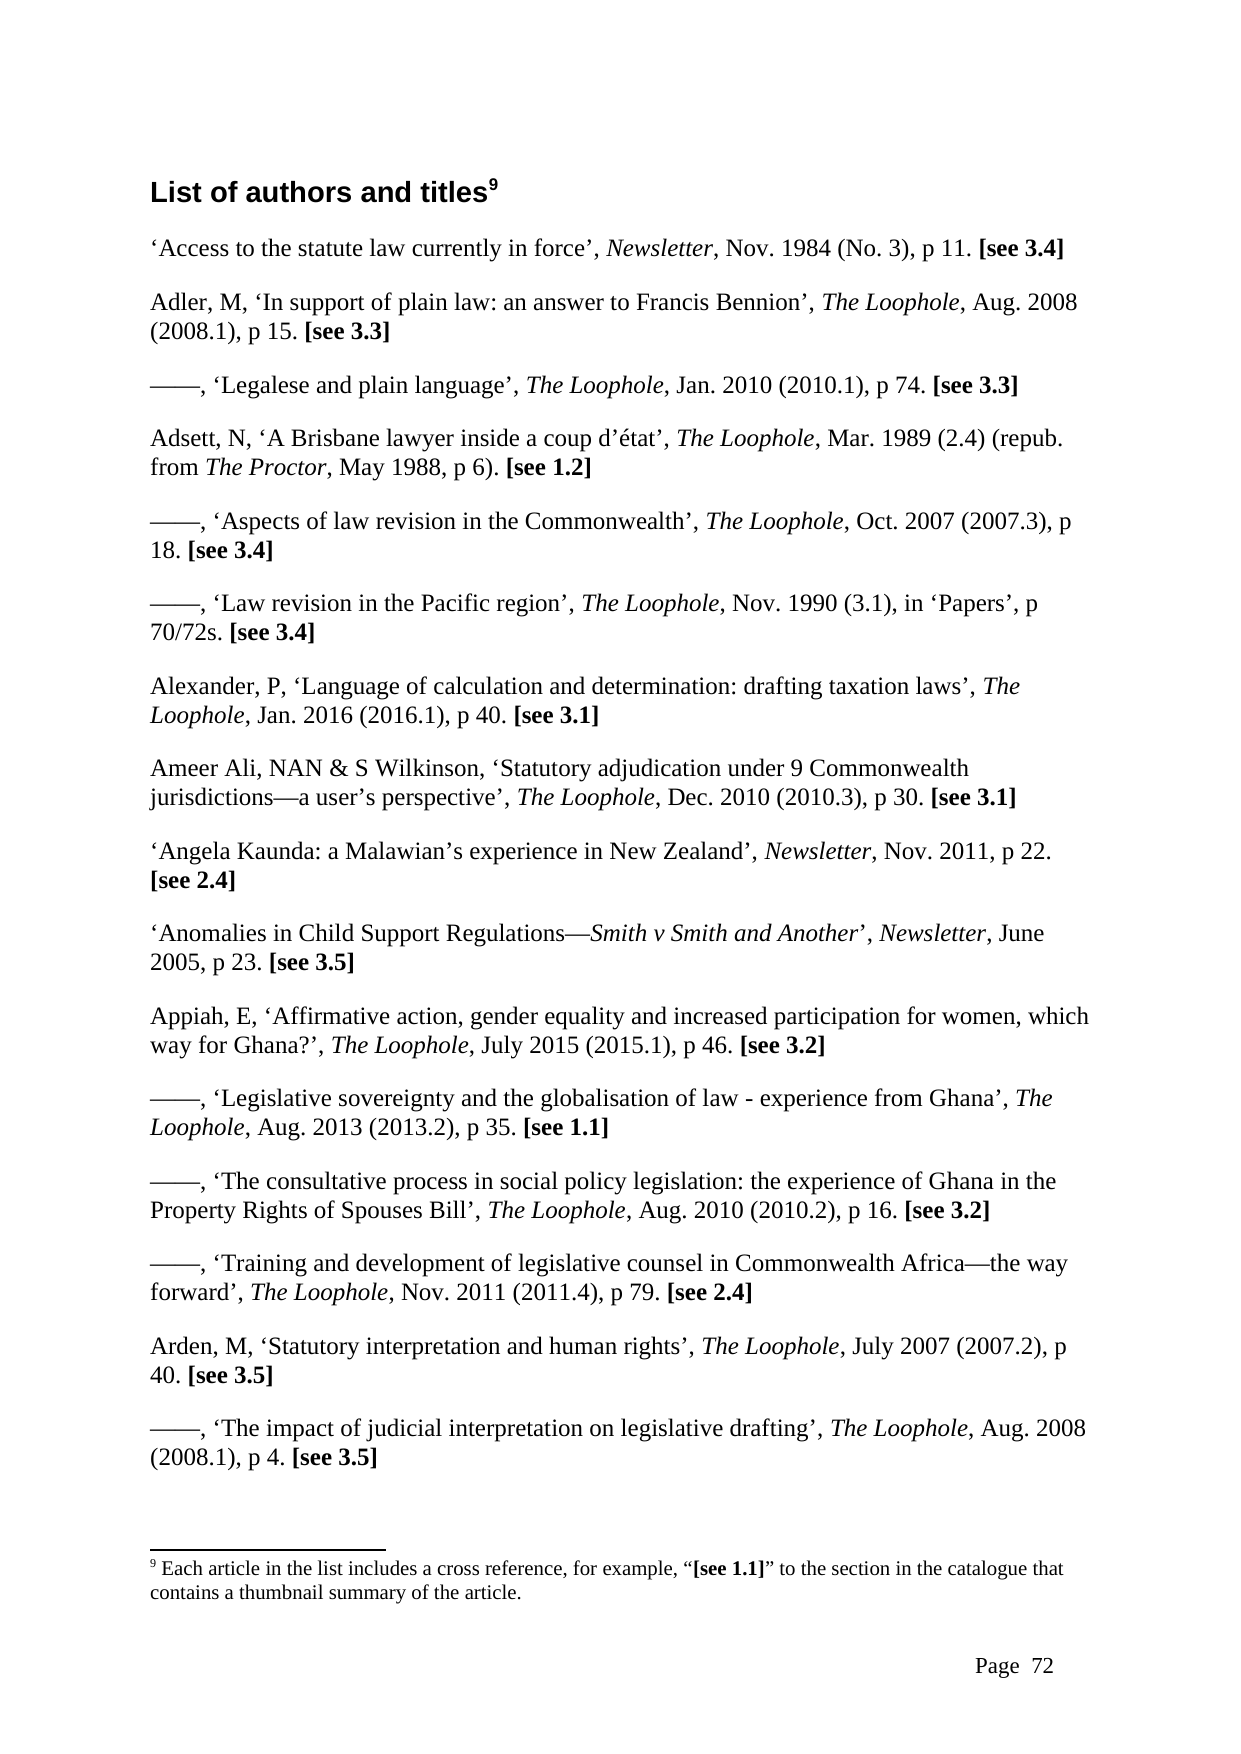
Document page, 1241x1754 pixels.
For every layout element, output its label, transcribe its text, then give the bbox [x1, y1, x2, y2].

list ——, ‘Aspects of law revision in the Commonwealth’, The Loophole, Oct. 2007 (2007.3), p 18. [see 3.4] [150, 506, 1090, 563]
list ——, ‘Legislative sovereignty and the globalisation of law - experience from Ghana’, The Loophole, Aug. 2013 (2013.2), p 35. [see 1.1] [150, 1083, 1090, 1141]
list Adler, M, ‘In support of plain law: an answer to Francis Bennion’, The Loophole, Aug. 2008 (2008.1), p 15. [see 3.3] [150, 287, 1090, 345]
list ——, ‘Training and development of legislative counsel in Commonwealth Africa—the way forward’, The Loophole, Nov. 2011 (2011.4), p 79. [see 2.4] [150, 1248, 1090, 1306]
list ‘Access to the statute law currently in force’, Newsletter, Nov. 1984 (No. 3), p 11. [see 3.4] [150, 233, 1090, 262]
list Arden, M, ‘Statutory interpretation and human rights’, The Loophole, July 2007 (2007.2), p 40. [see 3.5] [150, 1331, 1090, 1388]
list ——, ‘The impact of judicial interpretation on legislative drafting’, The Loophole, Aug. 2008 (2008.1), p 4. [see 3.5] [150, 1413, 1090, 1471]
list ‘Angela Kaunda: a Malawian’s experience in New Zealand’, Newsletter, Nov. 2011, p 22. [see 2.4] [150, 836, 1090, 893]
text List of authors and titles [150, 175, 1090, 208]
list ——, ‘Legalese and plain language’, The Loophole, Jan. 2010 (2010.1), p 74. [see 3.3] [150, 370, 1090, 398]
list Alexander, P, ‘Language of calculation and determination: drafting taxation laws’, The Loophole, Jan. 2016 (2016.1), p 40. [see 3.1] [150, 671, 1090, 728]
list Appiah, E, ‘Affirmative action, gender equality and increased participation for women, which way for Ghana?’, The Loophole, July 2015 (2015.1), p 46. [see 3.2] [150, 1001, 1090, 1058]
list ‘Anomalies in Child Support Regulations—Smith v Smith and Another’, Newsletter, June 2005, p 23. [see 3.5] [150, 918, 1090, 976]
list Ameer Ali, NAN & S Wilkinson, ‘Statutory adjudication under 9 Commonwealth jurisdictions—a user’s perspective’, The Loophole, Dec. 2010 (2010.3), p 30. [see 3.1] [150, 753, 1090, 811]
list Adsett, N, ‘A Brisbane lawyer inside a coup d’état’, The Loophole, Mar. 1989 (2.4) (repub. from The Proctor, May 1988, p 6). [see 1.2] [150, 423, 1090, 481]
list ——, ‘The consultative process in social policy legislation: the experience of Ghana in the Property Rights of Spouses Bill’, The Loophole, Aug. 2010 (2010.2), p 16. [see 3.2] [150, 1166, 1090, 1223]
list ——, ‘Law revision in the Pacific region’, The Loophole, Nov. 1990 (3.1), in ‘Papers’, p 70/72s. [see 3.4] [150, 588, 1090, 646]
